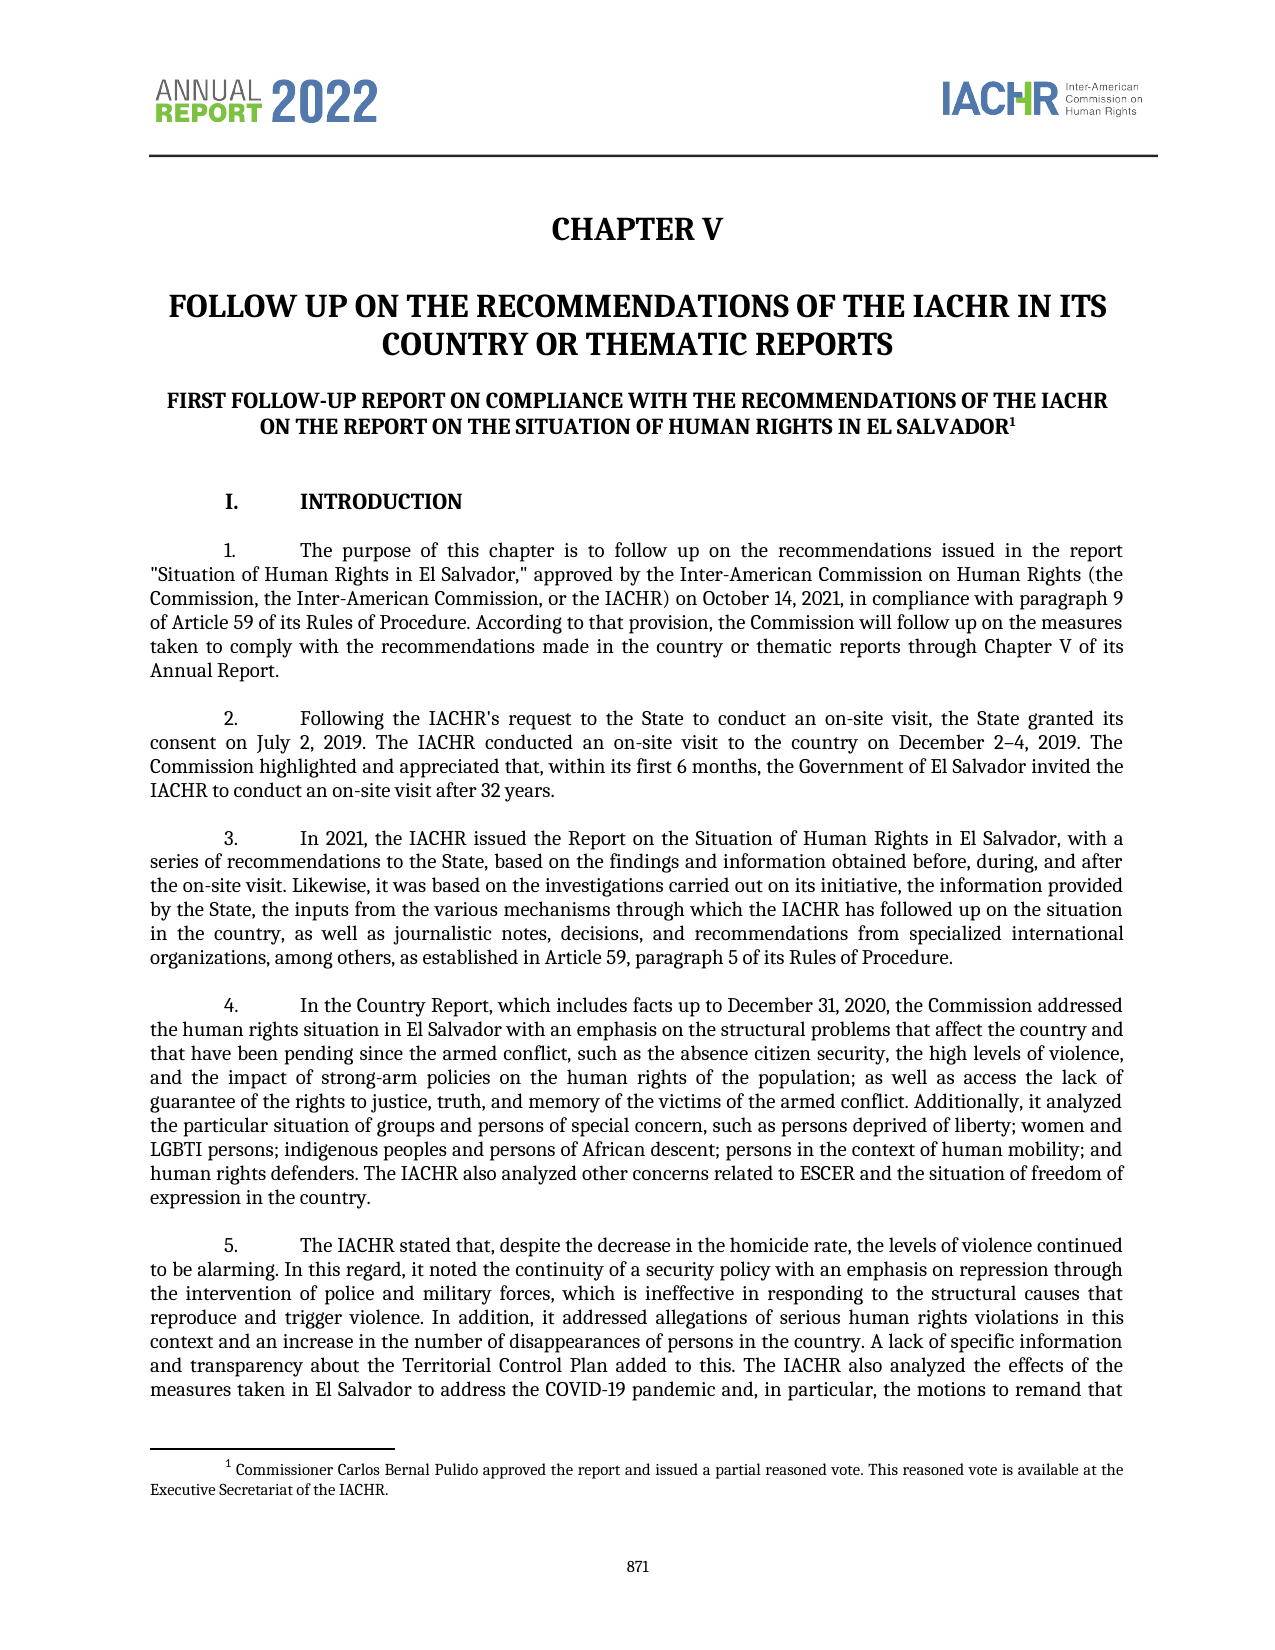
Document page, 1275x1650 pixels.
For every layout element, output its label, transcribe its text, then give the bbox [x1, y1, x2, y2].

text CHAPTER V [150, 211, 1125, 249]
text FIRST FOLLOW-UP REPORT ON COMPLIANCE WITH THE RECOMMENDATIONS OF THE IACHR ON THE REPORT ON THE SITUATION OF HUMAN RIGHTS IN EL SALVADOR [150, 388, 1125, 441]
picture [935, 73, 1159, 125]
list Following the IACHR's request to the State to conduct an on-site visit, the State granted its consent on July 2, 2019. The IACHR conducted an on-site visit to the country on December 2–4, 2019. The Commission highlighted and appreciated that, within its first 6 months, the Government of El Salvador invited the IACHR to conduct an on-site visit after 32 years. [150, 706, 1125, 802]
list In the Country Report, which includes facts up to December 31, 2020, the Commission addressed the human rights situation in El Salvador with an emphasis on the structural problems that affect the country and that have been pending since the armed conflict, such as the absence citizen security, the high levels of violence, and the impact of strong-arm policies on the human rights of the population; as well as access the lack of guarantee of the rights to justice, truth, and memory of the victims of the armed conflict. Additionally, it analyzed the particular situation of groups and persons of special concern, such as persons deprived of liberty; women and LGBTI persons; indigenous peoples and persons of African descent; persons in the context of human mobility; and human rights defenders. The IACHR also analyzed other concerns related to ESCER and the situation of freedom of expression in the country. [150, 994, 1125, 1209]
picture [150, 73, 380, 128]
list The purpose of this chapter is to follow up on the recommendations issued in the report "Situation of Human Rights in El Salvador," approved by the Inter-American Commission on Human Rights (the Commission, the Inter-American Commission, or the IACHR) on October 14, 2021, in compliance with paragraph 9 of Article 59 of its Rules of Procedure. According to that provision, the Commission will follow up on the measures taken to comply with the recommendations made in the country or thematic reports through Chapter V of its Annual Report. [150, 539, 1125, 682]
list In 2021, the IACHR issued the Report on the Situation of Human Rights in El Salvador, with a series of recommendations to the State, based on the findings and information obtained before, during, and after the on-site visit. Likewise, it was based on the investigations carried out on its initiative, the information provided by the State, the inputs from the various mechanisms through which the IACHR has followed up on the situation in the country, as well as journalistic notes, decisions, and recommendations from specialized international organizations, among others, as established in Article 59, paragraph 5 of its Rules of Procedure. [150, 826, 1125, 970]
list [150, 1233, 1125, 1401]
subtitle INTRODUCTION [225, 488, 1125, 515]
text FOLLOW UP ON THE RECOMMENDATIONS OF THE IACHR IN ITS COUNTRY OR THEMATIC REPORTS [150, 287, 1125, 364]
